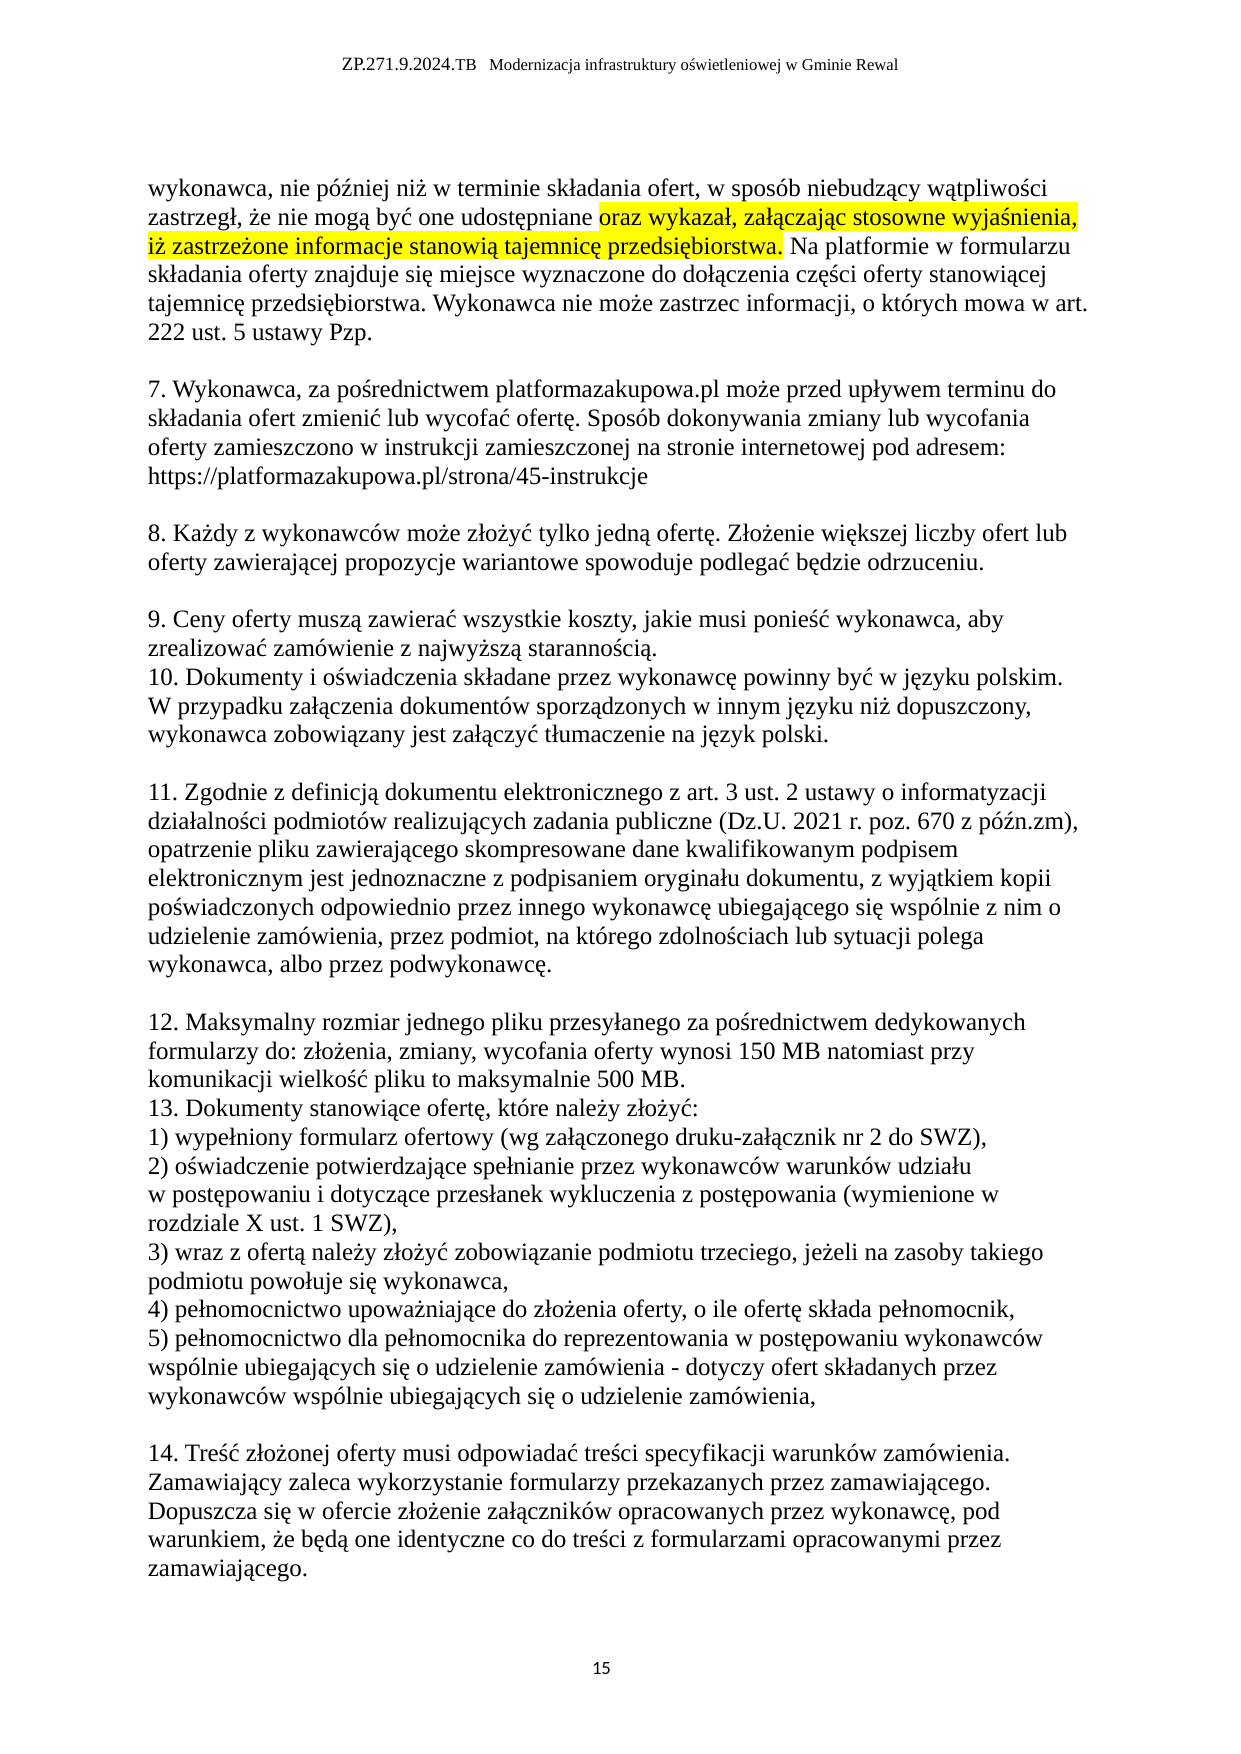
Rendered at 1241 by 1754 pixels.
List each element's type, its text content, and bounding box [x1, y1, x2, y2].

text 11. Zgodnie z definicją dokumentu elektronicznego z art. 3 ust. 2 ustawy o informatyzacji działalności podmiotów realizujących zadania publiczne (Dz.U. 2021 r. poz. 670 z późn.zm), opatrzenie pliku zawierającego skompresowane dane kwalifikowanym podpisem elektronicznym jest jednoznaczne z podpisaniem oryginału dokumentu, z wyjątkiem kopii poświadczonych odpowiednio przez innego wykonawcę ubiegającego się wspólnie z nim o udzielenie zamówienia, przez podmiot, na którego zdolnościach lub sytuacji polega wykonawca, albo przez podwykonawcę. [148, 777, 1093, 978]
text 12. Maksymalny rozmiar jednego pliku przesyłanego za pośrednictwem dedykowanych formularzy do: złożenia, zmiany, wycofania oferty wynosi 150 MB natomiast przy komunikacji wielkość pliku to maksymalnie 500 MB. [148, 1007, 1093, 1093]
text 8. Każdy z wykonawców może złożyć tylko jedną ofertę. Złożenie większej liczby ofert lub oferty zawierającej propozycje wariantowe spowoduje podlegać będzie odrzuceniu. [148, 518, 1093, 576]
text 9. Ceny oferty muszą zawierać wszystkie koszty, jakie musi ponieść wykonawca, aby zrealizować zamówienie z najwyższą starannością. [148, 604, 1093, 662]
text 13. Dokumenty stanowiące ofertę, które należy złożyć: [148, 1093, 1093, 1122]
text 4) pełnomocnictwo upoważniające do złożenia oferty, o ile ofertę składa pełnomocnik, [148, 1294, 1093, 1323]
text 7. Wykonawca, za pośrednictwem platformazakupowa.pl może przed upływem terminu do składania ofert zmienić lub wycofać ofertę. Sposób dokonywania zmiany lub wycofania oferty zamieszczono w instrukcji zamieszczonej na stronie internetowej pod adresem: [148, 374, 1093, 461]
text 5) pełnomocnictwo dla pełnomocnika do reprezentowania w postępowaniu wykonawców wspólnie ubiegających się o udzielenie zamówienia - dotyczy ofert składanych przez wykonawców wspólnie ubiegających się o udzielenie zamówienia, [148, 1323, 1093, 1409]
text 2) oświadczenie potwierdzające spełnianie przez wykonawców warunków udziału w postępowaniu i dotyczące przesłanek wykluczenia z postępowania (wymienione w rozdziale X ust. 1 SWZ), [148, 1151, 1093, 1237]
text 10. Dokumenty i oświadczenia składane przez wykonawcę powinny być w języku polskim. W przypadku załączenia dokumentów sporządzonych w innym języku niż dopuszczony, wykonawca zobowiązany jest załączyć tłumaczenie na język polski. [148, 662, 1093, 748]
text 3) wraz z ofertą należy złożyć zobowiązanie podmiotu trzeciego, jeżeli na zasoby takiego podmiotu powołuje się wykonawca, [148, 1237, 1093, 1294]
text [148, 173, 1093, 346]
text 14. Treść złożonej oferty musi odpowiadać treści specyfikacji warunków zamówienia. Zamawiający zaleca wykorzystanie formularzy przekazanych przez zamawiającego. Dopuszcza się w ofercie złożenie załączników opracowanych przez wykonawcę, pod warunkiem, że będą one identyczne co do treści z formularzami opracowanymi przez zamawiającego. [148, 1438, 1093, 1582]
text 1) wypełniony formularz ofertowy (wg załączonego druku-załącznik nr 2 do SWZ), [148, 1122, 1093, 1151]
text https://platformazakupowa.pl/strona/45-instrukcje [148, 461, 1093, 489]
